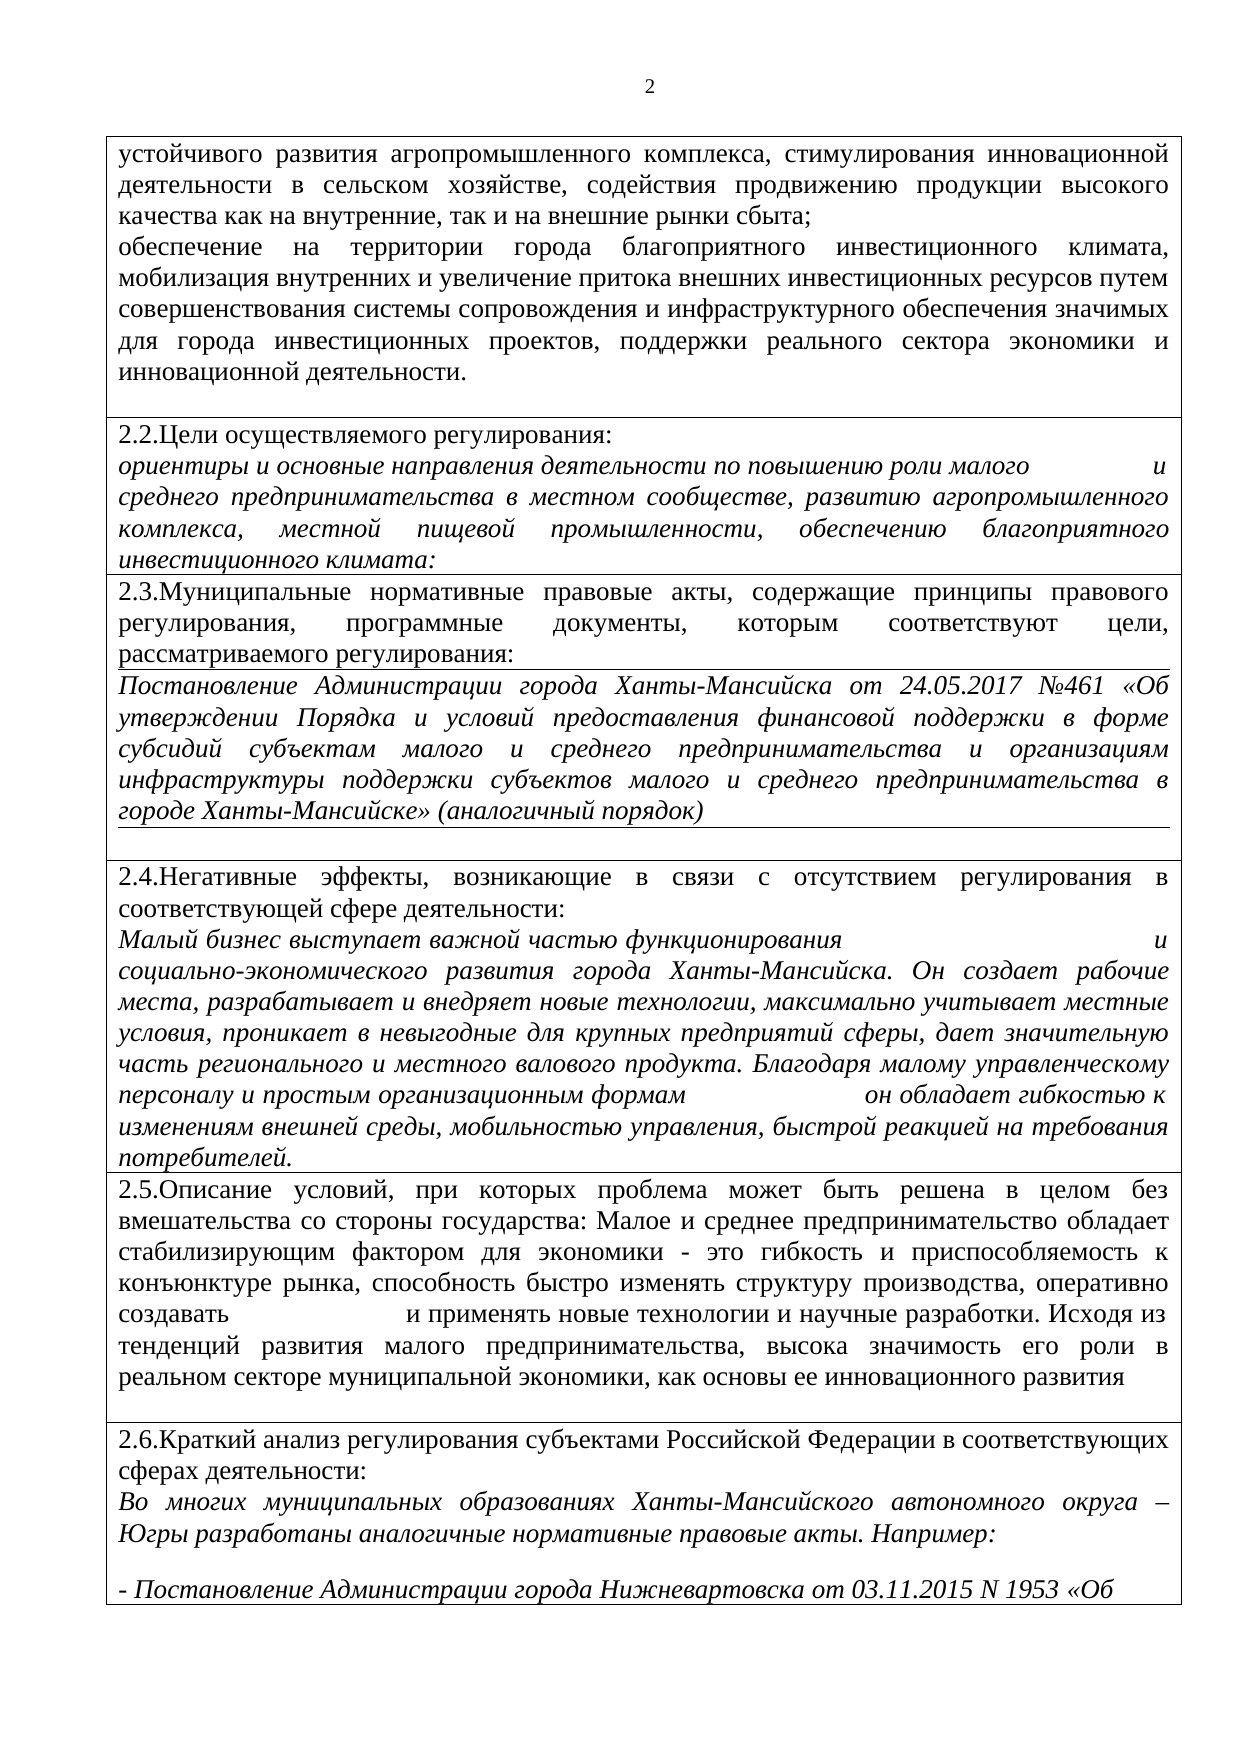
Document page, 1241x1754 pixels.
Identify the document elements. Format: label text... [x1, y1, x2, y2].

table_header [107, 137, 1181, 417]
table_cell 2.3.Муниципальные нормативные правовые акты, содержащие принципы правового регулирования, программные документы, которым соответствуют цели, рассматриваемого регулирования: Постановление Администрации города Ханты-Мансийска от 24.05.2017 №461 «Об утверждении Порядка и условий предоставления финансовой поддержки в форме субсидий субъектам малого и среднего предпринимательства и организациям инфраструктуры поддержки субъектов малого и среднего предпринимательства в городе Ханты-Мансийске» (аналогичный порядок) [107, 575, 1181, 859]
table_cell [107, 1423, 1181, 1604]
table_cell 2.5.Описание условий, при которых проблема может быть решена в целом без вмешательства со стороны государства: Малое и среднее предпринимательство обладает стабилизирующим фактором для экономики - это гибкость и приспособляемость к конъюнктуре рынка, способность быстро изменять структуру производства, оперативно создавать и применять новые технологии и научные разработки. Исходя из тенденций развития малого предпринимательства, высока значимость его роли в реальном секторе муниципальной экономики, как основы ее инновационного развития [107, 1173, 1181, 1422]
table_cell 2.2.Цели осуществляемого регулирования: ориентиры и основные направления деятельности по повышению роли малого и среднего предпринимательства в местном сообществе, развитию агропромышленного комплекса, местной пищевой промышленности, обеспечению благоприятного инвестиционного климата: [107, 418, 1181, 574]
table_cell 2.4.Негативные эффекты, возникающие в связи с отсутствием регулирования в соответствующей сфере деятельности: Малый бизнес выступает важной частью функционирования и социально-экономического развития города Ханты-Мансийска. Он создает рабочие места, разрабатывает и внедряет новые технологии, максимально учитывает местные условия, проникает в невыгодные для крупных предприятий сферы, дает значительную часть регионального и местного валового продукта. Благодаря малому управленческому персоналу и простым организационным формам он обладает гибкостью к изменениям внешней среды, мобильностью управления, быстрой реакцией на требования потребителей. [107, 861, 1181, 1172]
